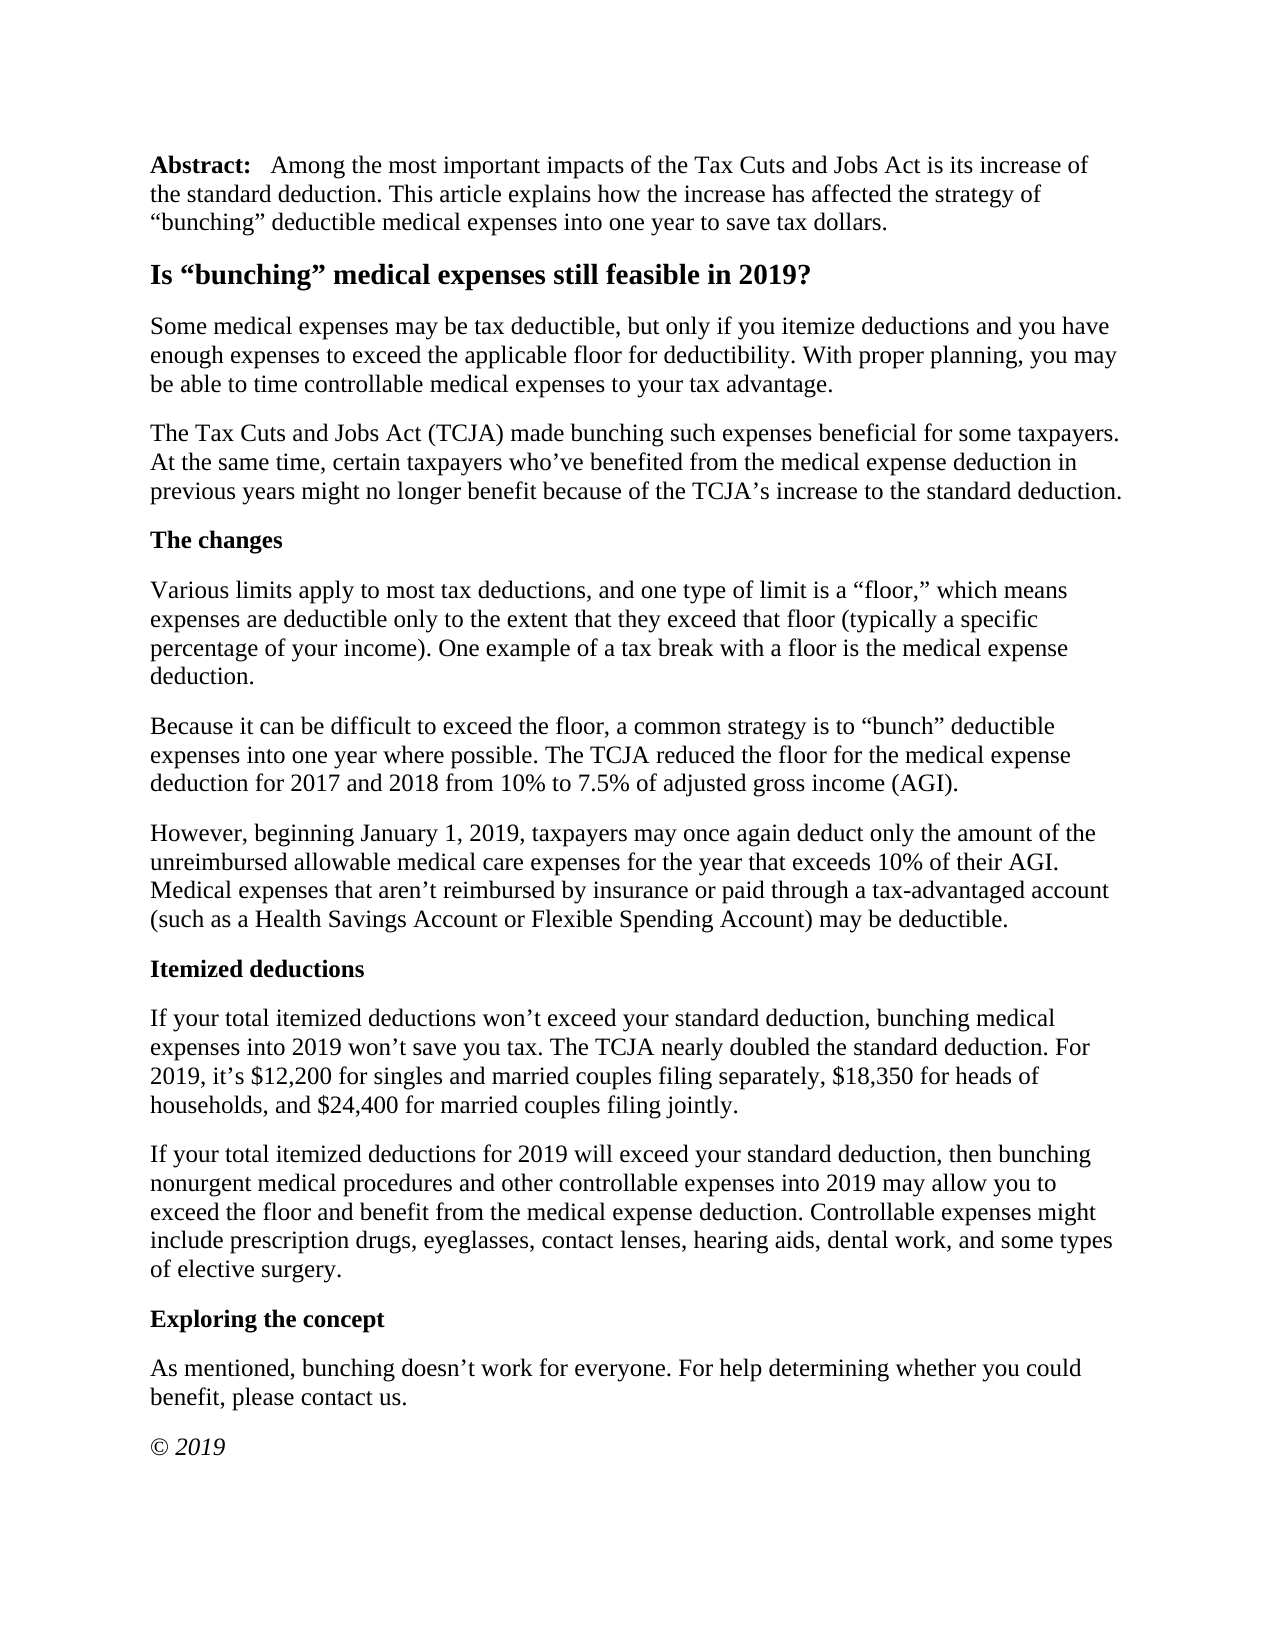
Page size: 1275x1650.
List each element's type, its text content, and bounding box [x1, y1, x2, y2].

text The changes [150, 526, 1125, 554]
text Exploring the concept [150, 1304, 1125, 1333]
text As mentioned, bunching doesn’t work for everyone. For help determining whether you could benefit, please contact us. [150, 1353, 1125, 1411]
text If your total itemized deductions for 2019 will exceed your standard deduction, then bunching nonurgent medical procedures and other controllable expenses into 2019 may allow you to exceed the floor and benefit from the medical expense deduction. Controllable expenses might include prescription drugs, eyeglasses, contact lenses, hearing aids, dental work, and some types of elective surgery. [150, 1139, 1125, 1283]
text Various limits apply to most tax deductions, and one type of limit is a “floor,” which means expenses are deductible only to the extent that they exceed that floor (typically a specific percentage of your income). One example of a tax break with a floor is the medical expense deduction. [150, 575, 1125, 690]
text Is “bunching” medical expenses still feasible in 2019? [150, 257, 1125, 291]
text Abstract: Among the most important impacts of the Tax Cuts and Jobs Act is its increase of the standard deduction. This article explains how the increase has affected the strategy of “bunching” deductible medical expenses into one year to save tax dollars. [150, 150, 1125, 236]
text © 2019 [150, 1432, 1125, 1461]
text Itemized deductions [150, 954, 1125, 983]
text Because it can be difficult to exceed the floor, a common strategy is to “bunch” deductible expenses into one year where possible. The TCJA reduced the floor for the medical expense deduction for 2017 and 2018 from 10% to 7.5% of adjusted gross income (AGI). [150, 711, 1125, 797]
text The Tax Cuts and Jobs Act (TCJA) made bunching such expenses beneficial for some taxpayers. At the same time, certain taxpayers who’ve benefited from the medical expense deduction in previous years might no longer benefit because of the TCJA’s increase to the standard deduction. [150, 418, 1125, 505]
text However, beginning January 1, 2019, taxpayers may once again deduct only the amount of the unreimbursed allowable medical care expenses for the year that exceeds 10% of their AGI. Medical expenses that aren’t reimbursed by insurance or paid through a tax-advantaged account (such as a Health Savings Account or Flexible Spending Account) may be deductible. [150, 818, 1125, 933]
text Some medical expenses may be tax deductible, but only if you itemize deductions and you have enough expenses to exceed the applicable floor for deductibility. With proper planning, you may be able to time controllable medical expenses to your tax advantage. [150, 311, 1125, 398]
text If your total itemized deductions won’t exceed your standard deduction, bunching medical expenses into 2019 won’t save you tax. The TCJA nearly doubled the standard deduction. For 2019, it’s $12,200 for singles and married couples filing separately, $18,350 for heads of households, and $24,400 for married couples filing jointly. [150, 1003, 1125, 1118]
